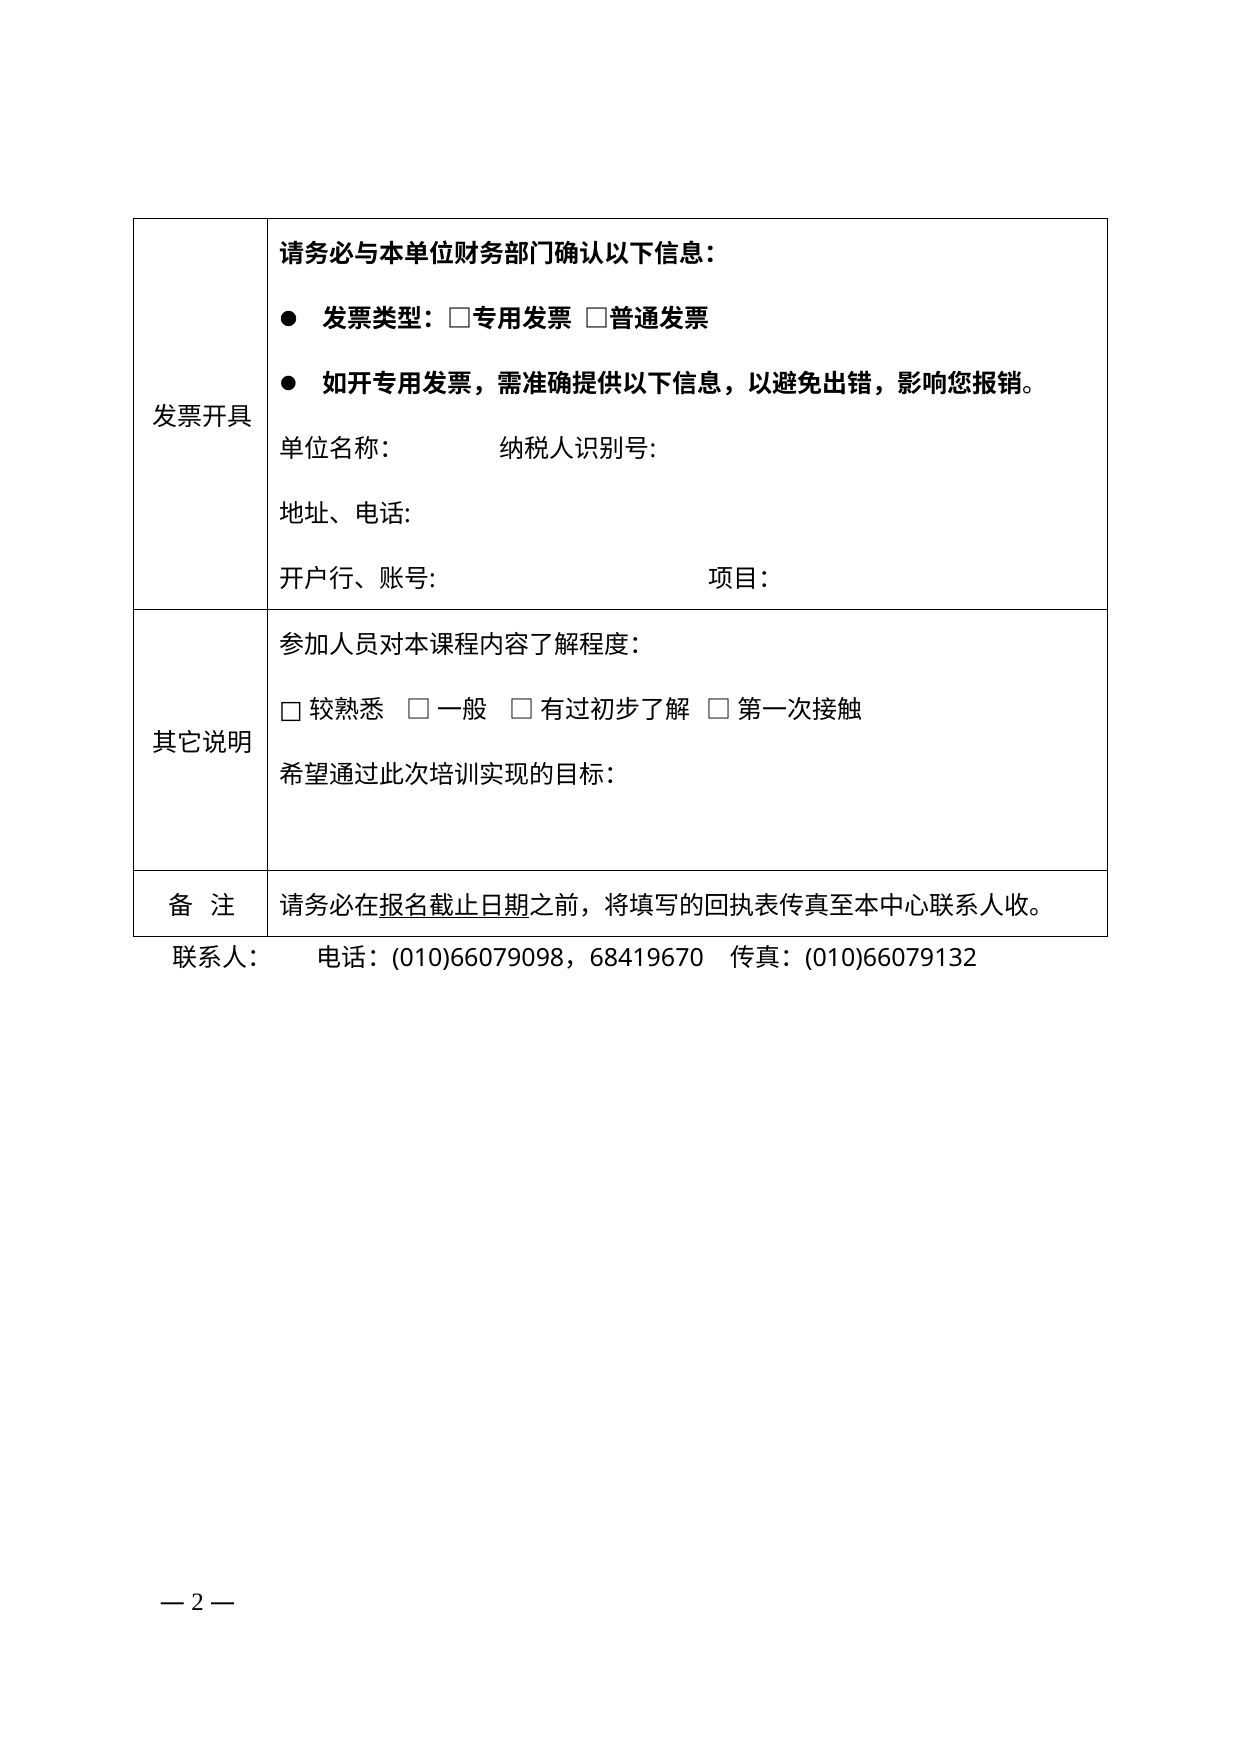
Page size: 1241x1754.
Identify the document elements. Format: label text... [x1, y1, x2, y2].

table_cell 请务必在报名截止日期之前，将填写的回执表传真至本中心联系人收。 [268, 871, 1107, 936]
table_cell 其它说明 [134, 610, 267, 870]
table_cell 备 注 [134, 871, 267, 936]
table_cell 请务必与本单位财务部门确认以下信息： 发票类型：□专用发票 □普通发票 如开专用发票，需准确提供以下信息，以避免出错，影响您报销。 单位名称： 纳税人识别号: 地址、电话: 开户行、账号: 项目： [268, 219, 1107, 609]
text 联系人： 电话：(010)66079098，68419670 传真：(010)66079132 [159, 937, 1081, 973]
table_cell 参加人员对本课程内容了解程度： □ 较熟悉 □ 一般 □ 有过初步了解 □ 第一次接触 希望通过此次培训实现的目标： [268, 610, 1107, 870]
table_cell 发票开具 [134, 219, 267, 609]
